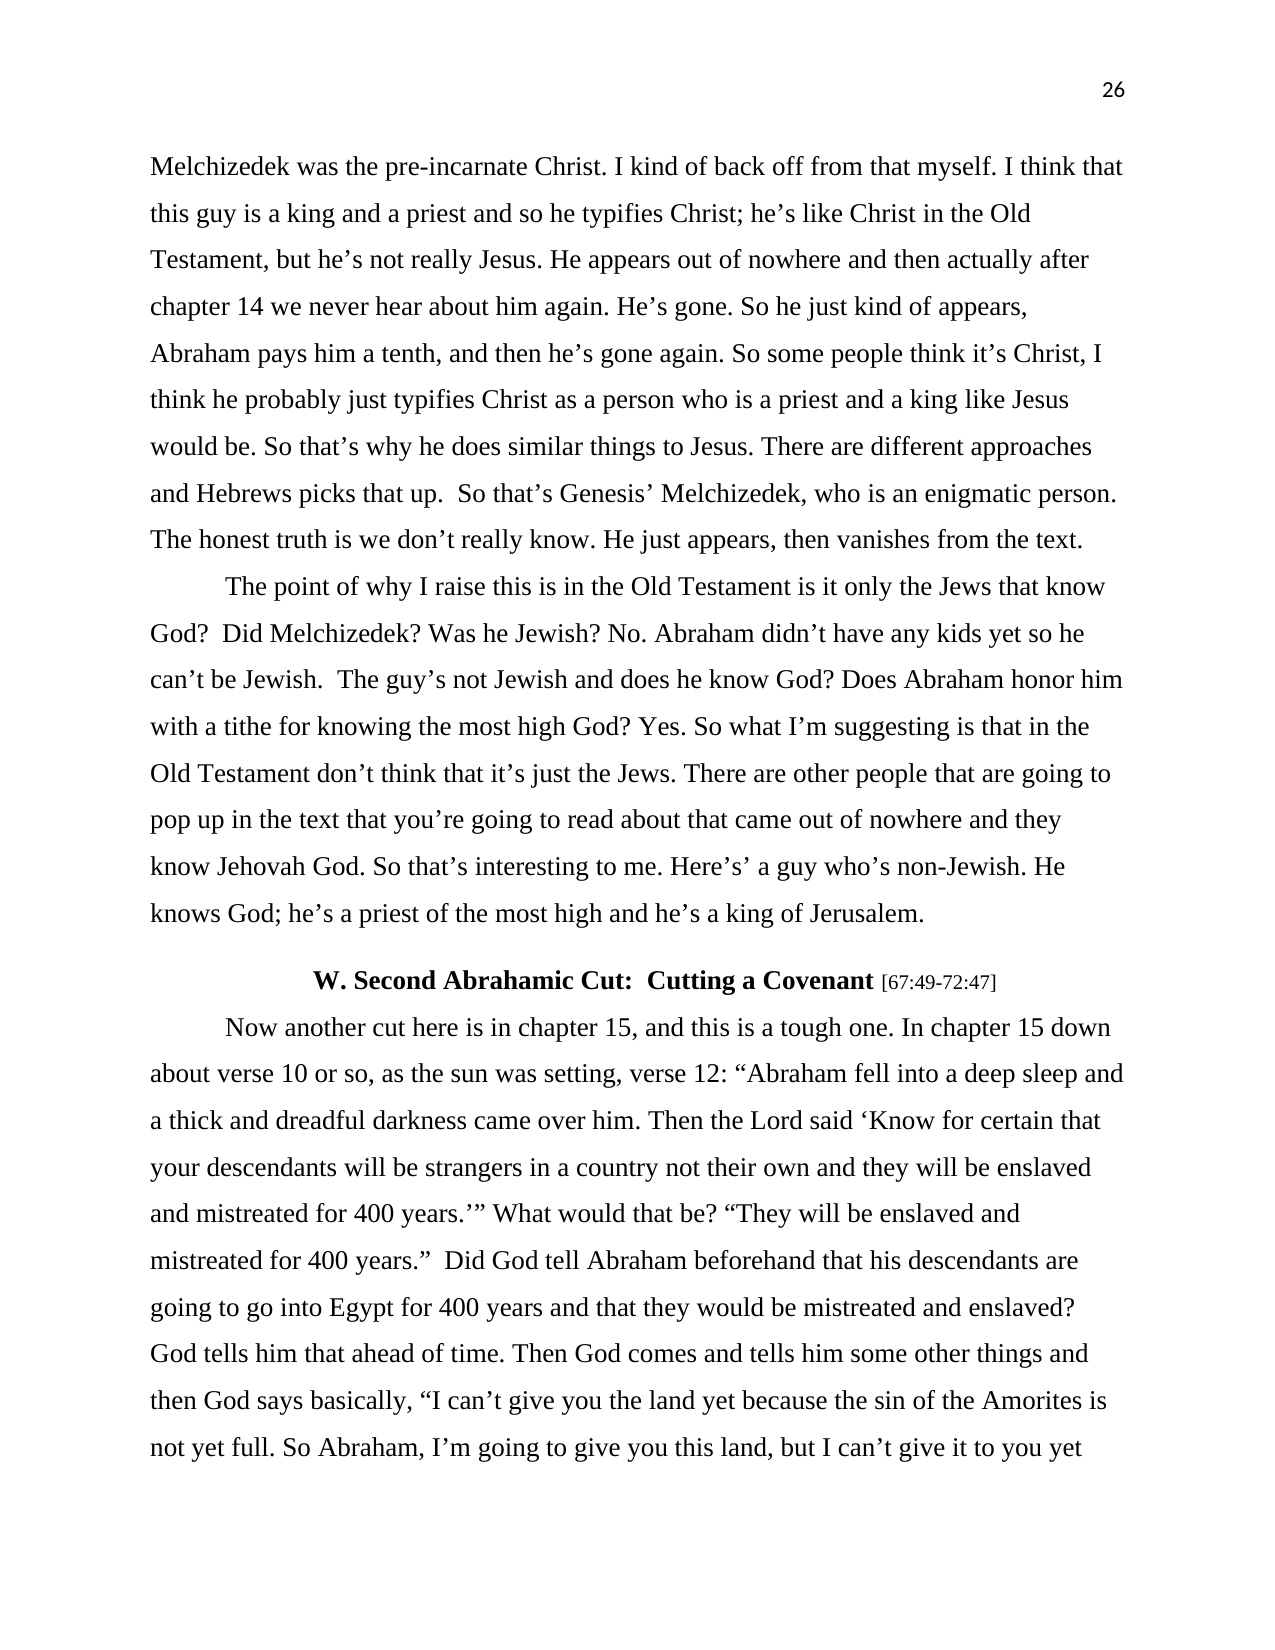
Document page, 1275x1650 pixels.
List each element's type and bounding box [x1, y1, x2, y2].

text [150, 150, 1125, 928]
text [150, 964, 1125, 1462]
